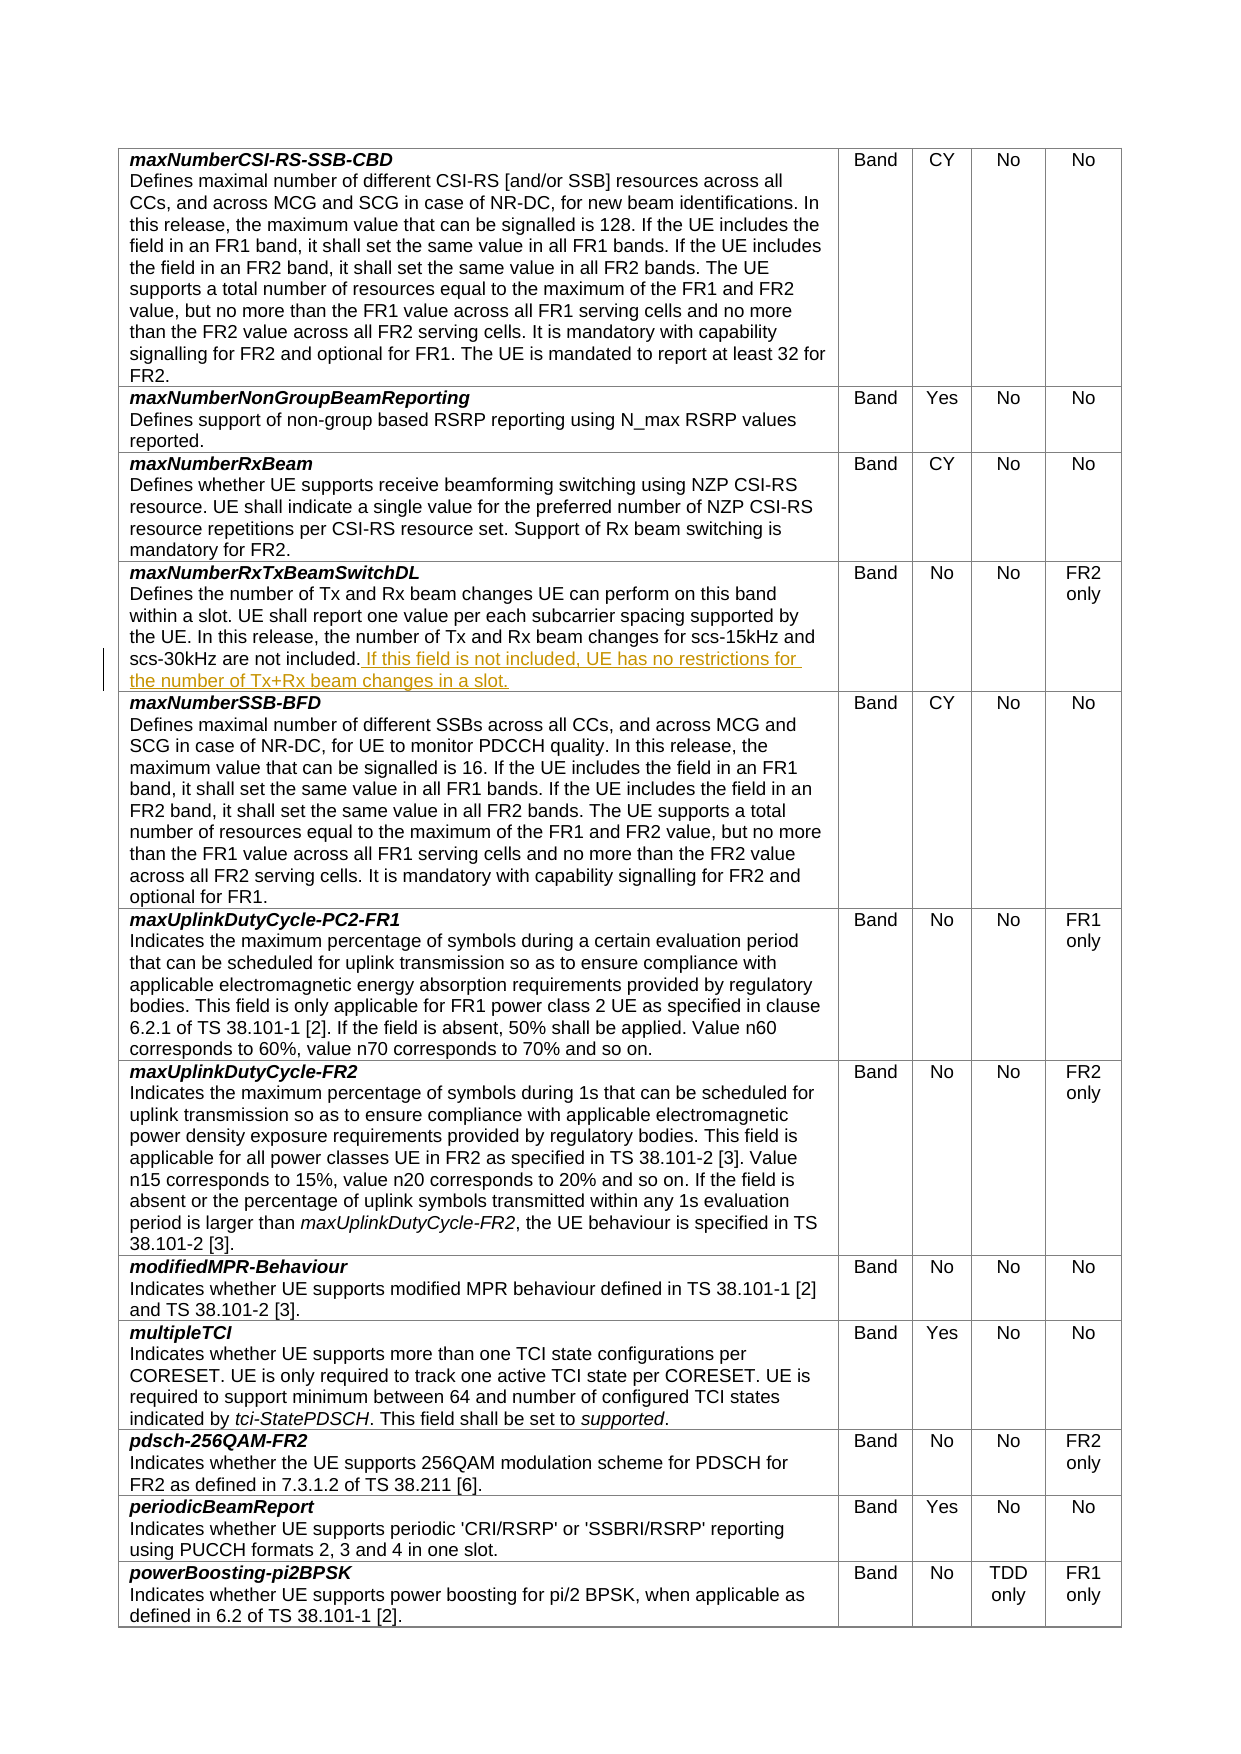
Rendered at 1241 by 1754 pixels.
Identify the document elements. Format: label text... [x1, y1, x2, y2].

table_cell Band [839, 1496, 912, 1561]
table_cell multipleTCI Indicates whether UE supports more than one TCI state configurations per CORESET. UE is only required to track one active TCI state per CORESET. UE is required to support minimum between 64 and number of configured TCI states indicated by tci-StatePDSCH. This field shall be set to supported. [119, 1321, 838, 1429]
table_cell pdsch-256QAM-FR2 Indicates whether the UE supports 256QAM modulation scheme for PDSCH for FR2 as defined in 7.3.1.2 of TS 38.211 [6]. [119, 1430, 838, 1495]
table_cell Band [839, 149, 912, 386]
table_cell CY [913, 692, 971, 908]
table_cell FR1 only [1046, 909, 1121, 1059]
table_cell No [972, 1061, 1045, 1255]
table_cell No [972, 692, 1045, 908]
table_cell Band [839, 1562, 912, 1626]
table_cell Band [839, 1061, 912, 1255]
table_cell No [1046, 149, 1121, 386]
table_cell No [1046, 1496, 1121, 1561]
table_cell Band [839, 1256, 912, 1320]
table_cell Band [839, 387, 912, 452]
table_cell No [1046, 387, 1121, 452]
table_cell No [972, 1321, 1045, 1429]
table_cell No [913, 562, 971, 691]
table_cell No [1046, 1256, 1121, 1320]
table_cell maxUplinkDutyCycle-PC2-FR1 Indicates the maximum percentage of symbols during a certain evaluation period that can be scheduled for uplink transmission so as to ensure compliance with applicable electromagnetic energy absorption requirements provided by regulatory bodies. This field is only applicable for FR1 power class 2 UE as specified in clause 6.2.1 of TS 38.101-1 [2]. If the field is absent, 50% shall be applied. Value n60 corresponds to 60%, value n70 corresponds to 70% and so on. [119, 909, 838, 1059]
table_cell FR2 only [1046, 1061, 1121, 1255]
table_cell TDD only [972, 1562, 1045, 1626]
table_cell No [972, 387, 1045, 452]
table_cell CY [913, 149, 971, 386]
table_cell FR2 only [1046, 562, 1121, 691]
table_cell modifiedMPR-Behaviour Indicates whether UE supports modified MPR behaviour defined in TS 38.101-1 [2] and TS 38.101-2 [3]. [119, 1256, 838, 1320]
table_cell maxNumberSSB-BFD Defines maximal number of different SSBs across all CCs, and across MCG and SCG in case of NR-DC, for UE to monitor PDCCH quality. In this release, the maximum value that can be signalled is 16. If the UE includes the field in an FR1 band, it shall set the same value in all FR1 bands. If the UE includes the field in an FR2 band, it shall set the same value in all FR2 bands. The UE supports a total number of resources equal to the maximum of the FR1 and FR2 value, but no more than the FR1 value across all FR1 serving cells and no more than the FR2 value across all FR2 serving cells. It is mandatory with capability signalling for FR2 and optional for FR1. [119, 692, 838, 908]
table_cell maxNumberNonGroupBeamReporting Defines support of non-group based RSRP reporting using N_max RSRP values reported. [119, 387, 838, 452]
table_cell Yes [913, 1321, 971, 1429]
table_cell FR1 only [1046, 1562, 1121, 1626]
table_cell No [972, 1256, 1045, 1320]
table_cell No [1046, 453, 1121, 561]
table_cell Yes [913, 387, 971, 452]
table_cell No [913, 1061, 971, 1255]
table_cell Band [839, 562, 912, 691]
table_cell Band [839, 909, 912, 1059]
table_cell Yes [913, 1496, 971, 1561]
table_cell periodicBeamReport Indicates whether UE supports periodic 'CRI/RSRP' or 'SSBRI/RSRP' reporting using PUCCH formats 2, 3 and 4 in one slot. [119, 1496, 838, 1561]
table_cell maxUplinkDutyCycle-FR2 Indicates the maximum percentage of symbols during 1s that can be scheduled for uplink transmission so as to ensure compliance with applicable electromagnetic power density exposure requirements provided by regulatory bodies. This field is applicable for all power classes UE in FR2 as specified in TS 38.101-2 [3]. Value n15 corresponds to 15%, value n20 corresponds to 20% and so on. If the field is absent or the percentage of uplink symbols transmitted within any 1s evaluation period is larger than maxUplinkDutyCycle-FR2, the UE behaviour is specified in TS 38.101-2 [3]. [119, 1061, 838, 1255]
table_cell No [972, 1496, 1045, 1561]
table_cell maxNumberCSI-RS-SSB-CBD Defines maximal number of different CSI-RS [and/or SSB] resources across all CCs, and across MCG and SCG in case of NR-DC, for new beam identifications. In this release, the maximum value that can be signalled is 128. If the UE includes the field in an FR1 band, it shall set the same value in all FR1 bands. If the UE includes the field in an FR2 band, it shall set the same value in all FR2 bands. The UE supports a total number of resources equal to the maximum of the FR1 and FR2 value, but no more than the FR1 value across all FR1 serving cells and no more than the FR2 value across all FR2 serving cells. It is mandatory with capability signalling for FR2 and optional for FR1. The UE is mandated to report at least 32 for FR2. [119, 149, 838, 386]
table_cell No [913, 1256, 971, 1320]
table_cell Band [839, 692, 912, 908]
table_cell CY [913, 453, 971, 561]
table_cell maxNumberRxBeam Defines whether UE supports receive beamforming switching using NZP CSI-RS resource. UE shall indicate a single value for the preferred number of NZP CSI-RS resource repetitions per CSI-RS resource set. Support of Rx beam switching is mandatory for FR2. [119, 453, 838, 561]
table_cell FR2 only [1046, 1430, 1121, 1495]
table_cell powerBoosting-pi2BPSK Indicates whether UE supports power boosting for pi/2 BPSK, when applicable as defined in 6.2 of TS 38.101-1 [2]. [119, 1562, 838, 1626]
table_cell No [972, 562, 1045, 691]
table_cell No [972, 149, 1045, 386]
table_cell Band [839, 1430, 912, 1495]
table_cell No [913, 1562, 971, 1626]
table_cell No [913, 909, 971, 1059]
table_cell Band [839, 453, 912, 561]
table_cell No [972, 453, 1045, 561]
table_cell No [1046, 692, 1121, 908]
table_cell No [972, 909, 1045, 1059]
table_cell No [1046, 1321, 1121, 1429]
table_cell maxNumberRxTxBeamSwitchDL Defines the number of Tx and Rx beam changes UE can perform on this band within a slot. UE shall report one value per each subcarrier spacing supported by the UE. In this release, the number of Tx and Rx beam changes for scs-15kHz and scs-30kHz are not included. [119, 562, 838, 691]
table_cell No [913, 1430, 971, 1495]
table_cell Band [839, 1321, 912, 1429]
table_cell No [972, 1430, 1045, 1495]
